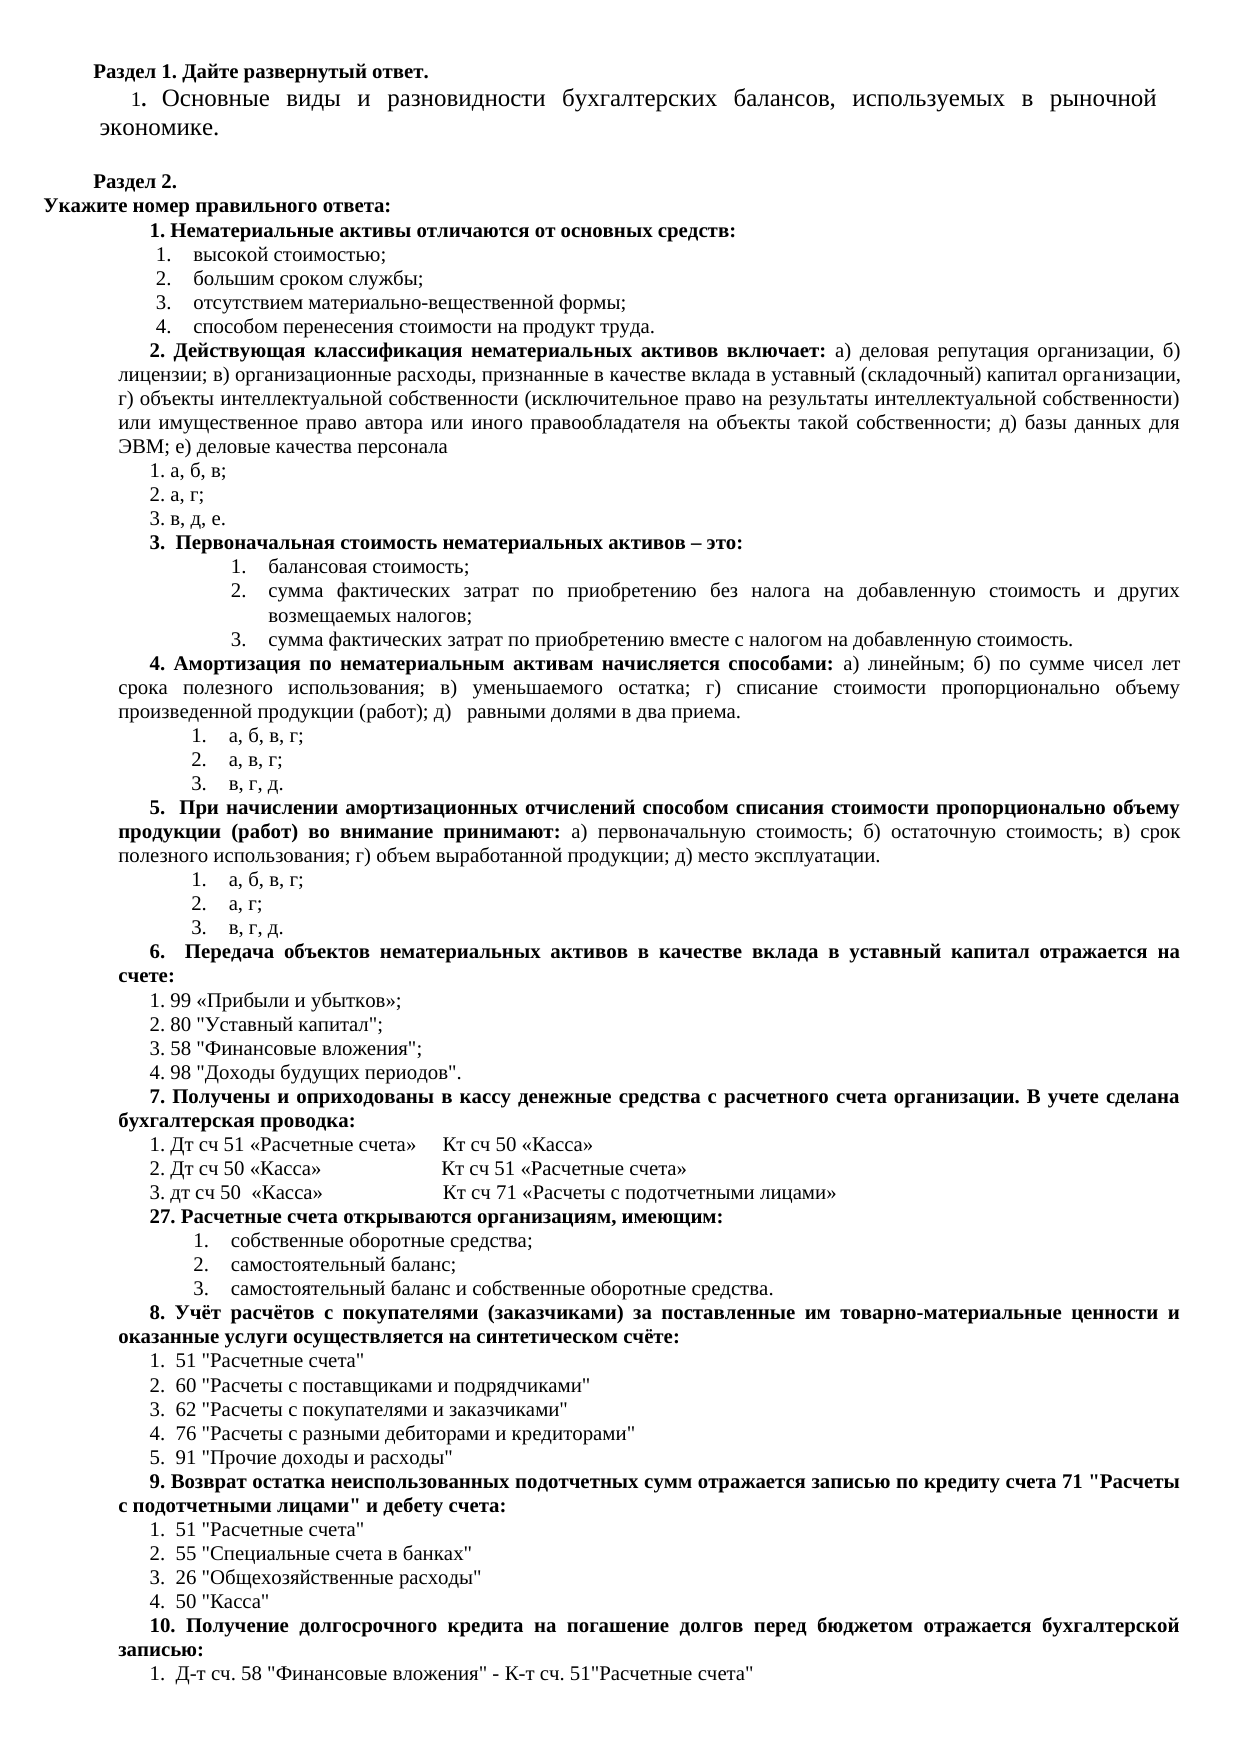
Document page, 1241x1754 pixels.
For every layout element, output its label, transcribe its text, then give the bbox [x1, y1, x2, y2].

text Укажите номер правильного ответа: [43, 193, 1181, 217]
text 2. 60 "Расчеты с поставщиками и подрядчиками" [118, 1372, 1181, 1397]
text 3. в, д, е. [118, 506, 1181, 530]
text 3. 58 "Финансовые вложения"; [118, 1036, 1181, 1060]
list а, б, в, г; [191, 723, 1181, 747]
text 3. Первоначальная стоимость нематериальных активов – это: [118, 530, 1181, 554]
text 7. Получены и оприходованы в кассу денежные средства с расчетного счета организации. В учете сделана бухгалтерская проводка: [118, 1084, 1181, 1132]
text 2. 80 "Уставный капитал"; [118, 1012, 1181, 1036]
list сумма фактических затрат по приобретению вместе с налогом на добавленную стоимость. [231, 627, 1181, 651]
list в, г, д. [191, 771, 1181, 795]
text 10. Получение долгосрочного кредита на погашение долгов перед бюджетом отражается бухгалтерской записью: [118, 1613, 1181, 1661]
list а, г; [191, 891, 1181, 915]
text 1. 51 "Расчетные счета" [118, 1348, 1181, 1372]
text 9. Возврат остатка неиспользованных подотчетных сумм отражается записью по кредиту счета 71 "Расчеты с подотчетными лицами" и дебету счета: [118, 1469, 1181, 1517]
text 4. Амортизация по нематериальным активам начисляется способами: а) линейным; б) по сумме чисел лет срока полезного использования; в) уменьшаемого остатка; г) списание стоимости пропорционально объему произведенной продукции (работ); д) равными долями в два приема. [118, 651, 1181, 723]
text 4. 76 "Расчеты с разными дебиторами и кредиторами" [118, 1421, 1181, 1445]
text 1. 99 «Прибыли и убытков»; [118, 987, 1181, 1012]
list балансовая стоимость; [231, 554, 1181, 578]
list а, в, г; [191, 747, 1181, 771]
text 1. 51 "Расчетные счета" [118, 1517, 1181, 1541]
list собственные оборотные средства; [193, 1228, 1181, 1252]
text 2. 55 "Специальные счета в банках" [118, 1541, 1181, 1565]
table_header Раздел 1. Дайте развернутый ответ. 1. Основные виды и разновидности бухгалтерских балансов, используемых в рыночной экономике. Раздел 2. [51, 59, 1169, 193]
list отсутствием материально-вещественной формы; [156, 290, 1181, 314]
text 2. а, г; [118, 482, 1181, 506]
text 2. Действующая классификация нематериальных активов включает: а) деловая репутация организации, б) лицензии; в) организационные расходы, признанные в качестве вклада в уставный (складочный) капитал организации, г) объекты интеллектуальной собственности (исключительное право на результаты интеллектуальной собственности) или имущественное право автора или иного правообладателя на объекты такой собственности; д) базы данных для ЭВМ; е) деловые качества персонала [118, 338, 1181, 458]
text 5. 91 "Прочие доходы и расходы" [118, 1445, 1181, 1469]
text 1. Д-т сч. 58 "Финансовые вложения" - К-т сч. 51"Расчетные счета" [118, 1661, 1181, 1685]
text 3. 26 "Общехозяйственные расходы" [118, 1565, 1181, 1589]
text 4. 98 "Доходы будущих периодов". [118, 1060, 1181, 1084]
list способом перенесения стоимости на продукт труда. [156, 314, 1181, 338]
text 1. Дт сч 51 «Расчетные счета» Кт сч 50 «Касса» [118, 1132, 1181, 1156]
list высокой стоимостью; [156, 242, 1181, 266]
list а, б, в, г; [191, 867, 1181, 891]
text 1. а, б, в; [118, 458, 1181, 482]
list сумма фактических затрат по приобретению без налога на добавленную стоимость и других возмещаемых налогов; [231, 578, 1181, 627]
text 1. Нематериальные активы отличаются от основных средств: [118, 217, 1181, 242]
text 2. Дт сч 50 «Касса» Кт сч 51 «Расчетные счета» [118, 1156, 1181, 1180]
text 3. 62 "Расчеты с покупателями и заказчиками" [118, 1397, 1181, 1421]
text 3. дт сч 50 «Касса» Кт сч 71 «Расчеты с подотчетными лицами» [118, 1180, 1181, 1204]
text 5. При начислении амортизационных отчислений способом списания стоимости пропорционально объему продукции (работ) во внимание принимают: а) первоначальную стоимость; б) остаточную стоимость; в) срок полезного использования; г) объем выработанной продукции; д) место эксплуатации. [118, 795, 1181, 867]
text 6. Передача объектов нематериальных активов в качестве вклада в уставный капитал отражается на счете: [118, 939, 1181, 987]
list самостоятельный баланс и собственные оборотные средства. [193, 1276, 1181, 1300]
text 4. 50 "Касса" [118, 1589, 1181, 1613]
text 27. Расчетные счета открываются организациям, имеющим: [118, 1204, 1181, 1228]
text 8. Учёт расчётов с покупателями (заказчиками) за поставленные им товарно-материальные ценности и оказанные услуги осуществляется на синтетическом счёте: [118, 1300, 1181, 1348]
list большим сроком службы; [156, 266, 1181, 290]
list самостоятельный баланс; [193, 1252, 1181, 1276]
list в, г, д. [191, 915, 1181, 939]
